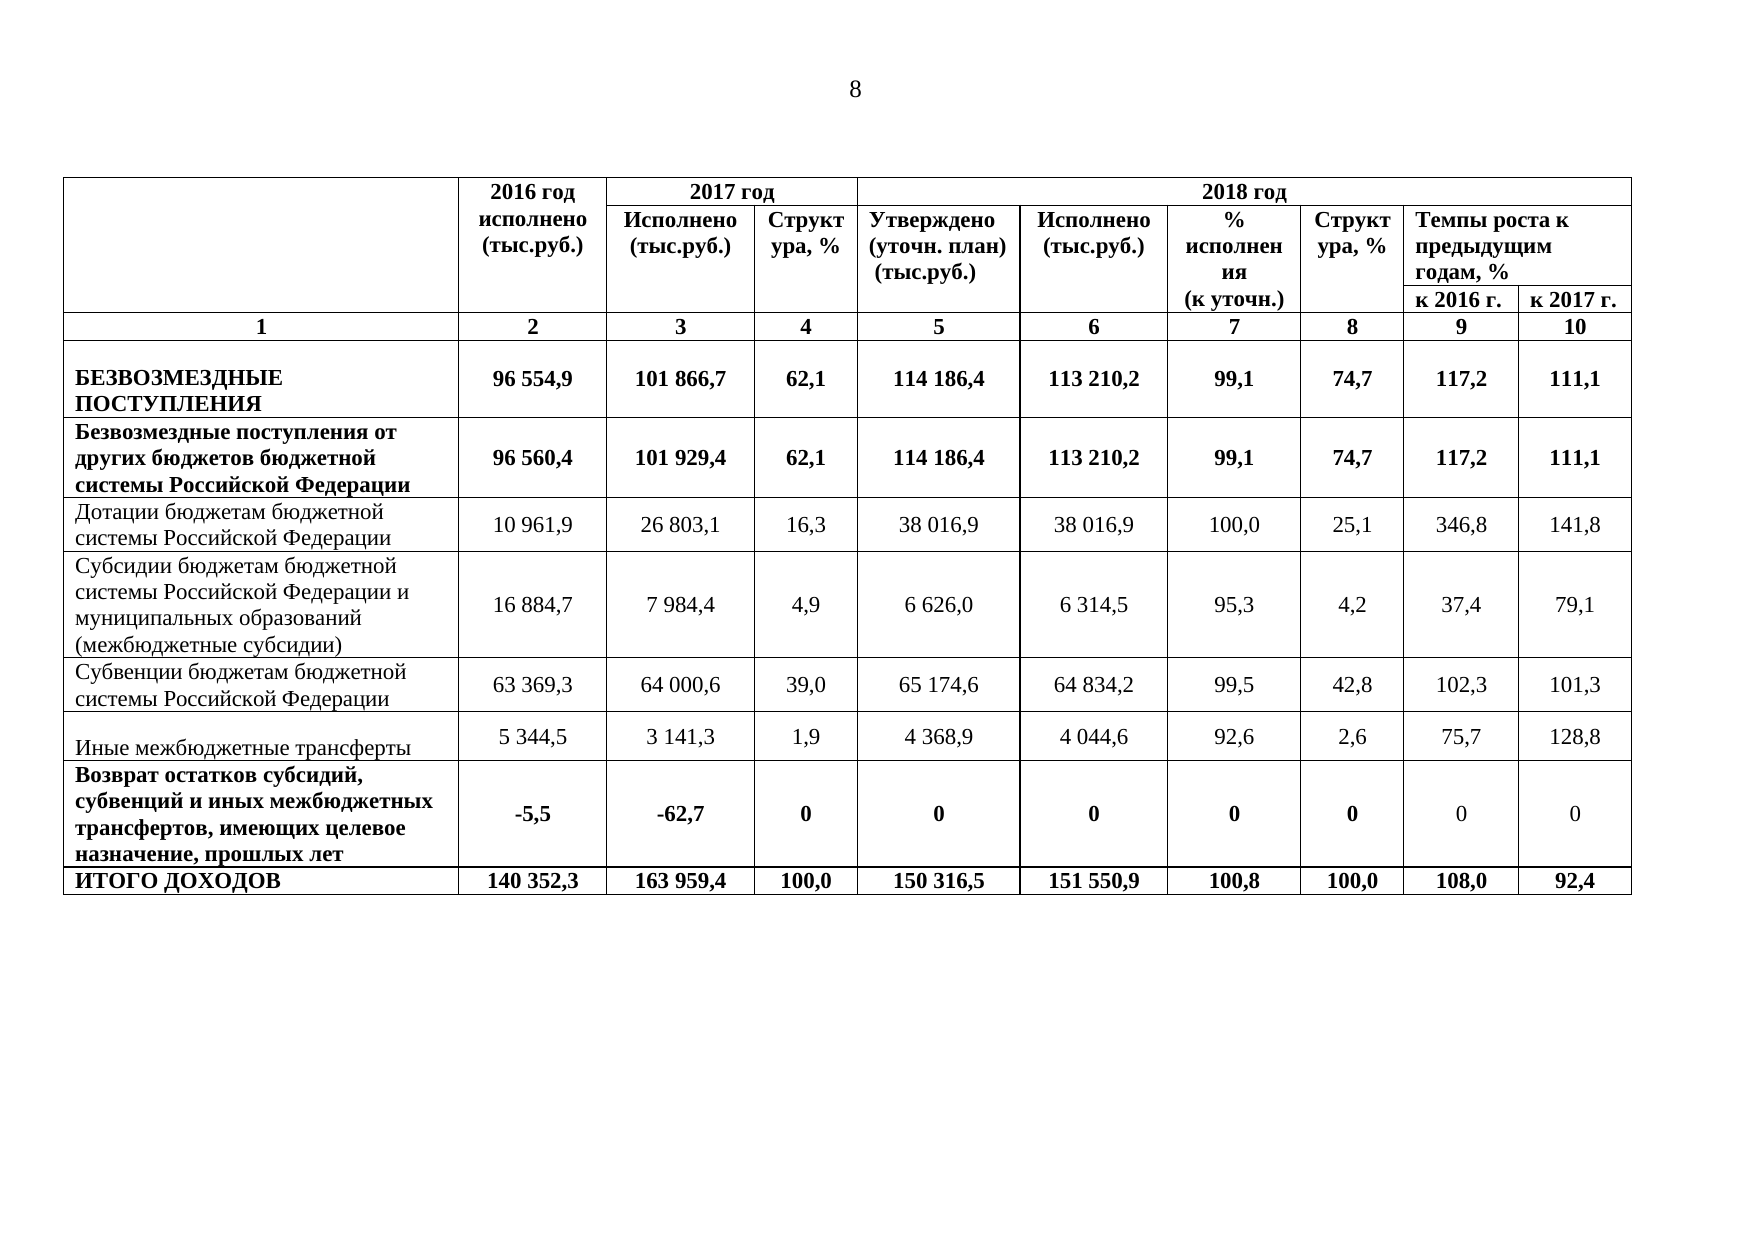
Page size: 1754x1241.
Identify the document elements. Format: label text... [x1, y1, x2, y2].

table_cell Утверждено (уточн. план) (тыс.руб.) [858, 206, 1019, 312]
table_cell 37,4 [1404, 552, 1518, 657]
table_cell 111,1 [1519, 341, 1631, 417]
table_cell 140 352,3 [459, 868, 606, 894]
table_cell 42,8 [1301, 658, 1403, 711]
table_cell -5,5 [459, 761, 606, 866]
table_cell Субсидии бюджетам бюджетной системы Российской Федерации и муниципальных образований (межбюджетные субсидии) [64, 552, 458, 657]
table_cell Структура, % [755, 206, 857, 312]
table_cell 5 344,5 [459, 712, 606, 760]
table_cell 0 [1168, 761, 1300, 866]
table_cell Исполнено (тыс.руб.) [1021, 206, 1167, 312]
table_cell 0 [755, 761, 857, 866]
table_cell 0 [1021, 761, 1167, 866]
table_cell 101 929,4 [607, 418, 754, 497]
table_cell 75,7 [1404, 712, 1518, 760]
table_cell 10 [1519, 313, 1631, 339]
table_cell 10 961,9 [459, 498, 606, 551]
table_cell 4,9 [755, 552, 857, 657]
table_cell 25,1 [1301, 498, 1403, 551]
table_cell 7 [1168, 313, 1300, 339]
table_cell 114 186,4 [858, 341, 1019, 417]
table_cell 100,0 [1301, 868, 1403, 894]
table_cell 4,2 [1301, 552, 1403, 657]
table_cell к 2016 г. [1404, 286, 1518, 312]
table_cell 74,7 [1301, 418, 1403, 497]
table_cell 2017 год [607, 178, 857, 204]
table_cell 117,2 [1404, 341, 1518, 417]
table_cell 117,2 [1404, 418, 1518, 497]
table_cell 65 174,6 [858, 658, 1019, 711]
table_cell Возврат остатков субсидий, субвенций и иных межбюджетных трансфертов, имеющих целевое назначение, прошлых лет [64, 761, 458, 866]
table_cell 111,1 [1519, 418, 1631, 497]
table_cell 113 210,2 [1021, 418, 1167, 497]
table_cell 92,4 [1519, 868, 1631, 894]
table_cell 1,9 [755, 712, 857, 760]
table_cell 99,1 [1168, 341, 1300, 417]
table_cell 2018 год [858, 178, 1631, 204]
table_cell 5 [858, 313, 1019, 339]
table_cell БЕЗВОЗМЕЗДНЫЕ ПОСТУПЛЕНИЯ [64, 341, 458, 417]
table_cell 3 141,3 [607, 712, 754, 760]
table_cell 100,0 [755, 868, 857, 894]
table_cell 16 884,7 [459, 552, 606, 657]
table_cell 64 000,6 [607, 658, 754, 711]
table_cell 38 016,9 [1021, 498, 1167, 551]
table_cell 96 554,9 [459, 341, 606, 417]
table_cell Темпы роста к предыдущим годам, % [1404, 206, 1631, 285]
table_cell 7 984,4 [607, 552, 754, 657]
table_cell 151 550,9 [1021, 868, 1167, 894]
table_cell 95,3 [1168, 552, 1300, 657]
table_cell 62,1 [755, 341, 857, 417]
table_cell 4 [755, 313, 857, 339]
table_cell 101 866,7 [607, 341, 754, 417]
table_cell 6 [1021, 313, 1167, 339]
table_cell 0 [1519, 761, 1631, 866]
table_cell 3 [607, 313, 754, 339]
table_cell % исполнения (к уточн.) [1168, 206, 1300, 312]
table_cell 0 [1301, 761, 1403, 866]
table_cell 4 044,6 [1021, 712, 1167, 760]
table_cell 99,5 [1168, 658, 1300, 711]
table_cell Исполнено (тыс.руб.) [607, 206, 754, 312]
table_cell 1 [64, 313, 458, 339]
table_cell 64 834,2 [1021, 658, 1167, 711]
table_cell 6 626,0 [858, 552, 1019, 657]
table_cell 96 560,4 [459, 418, 606, 497]
table_cell 16,3 [755, 498, 857, 551]
table_cell 99,1 [1168, 418, 1300, 497]
table_cell 9 [1404, 313, 1518, 339]
table_cell 346,8 [1404, 498, 1518, 551]
table_cell Иные межбюджетные трансферты [64, 712, 458, 760]
table_cell Структура, % [1301, 206, 1403, 312]
table_cell 2 [459, 313, 606, 339]
table_cell Субвенции бюджетам бюджетной системы Российской Федерации [64, 658, 458, 711]
table_cell 163 959,4 [607, 868, 754, 894]
table_cell 141,8 [1519, 498, 1631, 551]
table_cell 101,3 [1519, 658, 1631, 711]
table_cell 0 [858, 761, 1019, 866]
table_cell ИТОГО ДОХОДОВ [64, 868, 458, 894]
table_cell 26 803,1 [607, 498, 754, 551]
table_cell 4 368,9 [858, 712, 1019, 760]
table_cell 150 316,5 [858, 868, 1019, 894]
table_cell -62,7 [607, 761, 754, 866]
table_cell 114 186,4 [858, 418, 1019, 497]
table_cell 6 314,5 [1021, 552, 1167, 657]
table_cell 39,0 [755, 658, 857, 711]
table_cell Безвозмездные поступления от других бюджетов бюджетной системы Российской Федерации [64, 418, 458, 497]
table_cell к 2017 г. [1519, 286, 1631, 312]
table_cell 100,0 [1168, 498, 1300, 551]
table_cell 63 369,3 [459, 658, 606, 711]
table_cell 38 016,9 [858, 498, 1019, 551]
table_cell 62,1 [755, 418, 857, 497]
table_cell 102,3 [1404, 658, 1518, 711]
table_cell 0 [1404, 761, 1518, 866]
table_cell [64, 178, 458, 312]
table_cell Дотации бюджетам бюджетной системы Российской Федерации [64, 498, 458, 551]
table_cell 79,1 [1519, 552, 1631, 657]
table_cell 108,0 [1404, 868, 1518, 894]
table_cell 113 210,2 [1021, 341, 1167, 417]
table_cell 8 [1301, 313, 1403, 339]
table_cell 100,8 [1168, 868, 1300, 894]
table_cell 74,7 [1301, 341, 1403, 417]
table_cell 2016 год исполнено (тыс.руб.) [459, 178, 606, 312]
table_cell 92,6 [1168, 712, 1300, 760]
table_cell 128,8 [1519, 712, 1631, 760]
table_cell 2,6 [1301, 712, 1403, 760]
